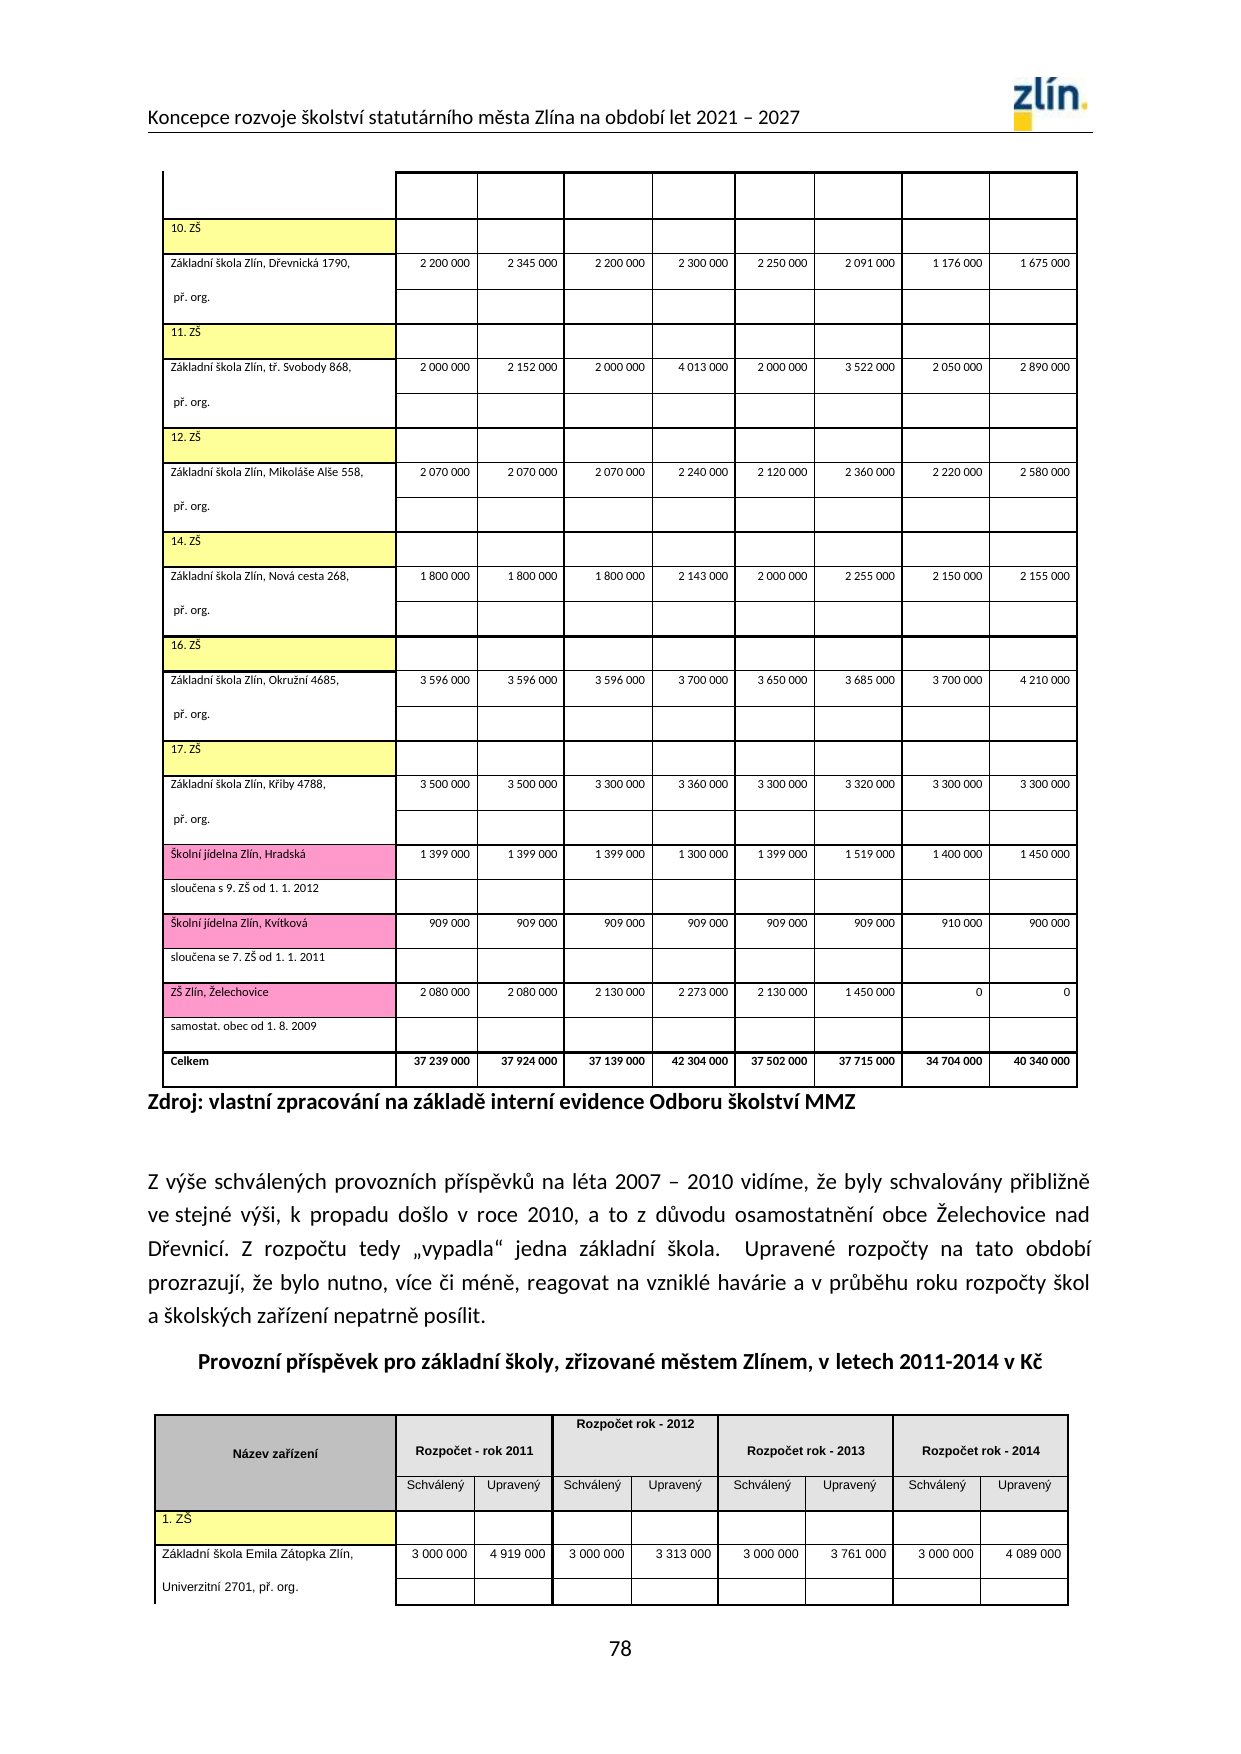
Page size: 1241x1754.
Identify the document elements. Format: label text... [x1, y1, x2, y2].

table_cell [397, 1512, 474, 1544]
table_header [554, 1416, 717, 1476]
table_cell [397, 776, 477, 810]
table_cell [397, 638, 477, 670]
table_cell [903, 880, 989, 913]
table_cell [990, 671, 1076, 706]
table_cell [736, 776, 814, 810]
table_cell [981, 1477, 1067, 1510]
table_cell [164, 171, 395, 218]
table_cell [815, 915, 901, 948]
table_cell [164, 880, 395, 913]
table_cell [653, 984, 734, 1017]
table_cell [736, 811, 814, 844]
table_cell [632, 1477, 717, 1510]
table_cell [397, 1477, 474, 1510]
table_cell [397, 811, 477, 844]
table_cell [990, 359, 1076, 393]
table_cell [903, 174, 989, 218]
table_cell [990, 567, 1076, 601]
text Zdroj: vlastní zpracování na základě interní evidence Odboru školství MMZ [148, 1087, 1093, 1116]
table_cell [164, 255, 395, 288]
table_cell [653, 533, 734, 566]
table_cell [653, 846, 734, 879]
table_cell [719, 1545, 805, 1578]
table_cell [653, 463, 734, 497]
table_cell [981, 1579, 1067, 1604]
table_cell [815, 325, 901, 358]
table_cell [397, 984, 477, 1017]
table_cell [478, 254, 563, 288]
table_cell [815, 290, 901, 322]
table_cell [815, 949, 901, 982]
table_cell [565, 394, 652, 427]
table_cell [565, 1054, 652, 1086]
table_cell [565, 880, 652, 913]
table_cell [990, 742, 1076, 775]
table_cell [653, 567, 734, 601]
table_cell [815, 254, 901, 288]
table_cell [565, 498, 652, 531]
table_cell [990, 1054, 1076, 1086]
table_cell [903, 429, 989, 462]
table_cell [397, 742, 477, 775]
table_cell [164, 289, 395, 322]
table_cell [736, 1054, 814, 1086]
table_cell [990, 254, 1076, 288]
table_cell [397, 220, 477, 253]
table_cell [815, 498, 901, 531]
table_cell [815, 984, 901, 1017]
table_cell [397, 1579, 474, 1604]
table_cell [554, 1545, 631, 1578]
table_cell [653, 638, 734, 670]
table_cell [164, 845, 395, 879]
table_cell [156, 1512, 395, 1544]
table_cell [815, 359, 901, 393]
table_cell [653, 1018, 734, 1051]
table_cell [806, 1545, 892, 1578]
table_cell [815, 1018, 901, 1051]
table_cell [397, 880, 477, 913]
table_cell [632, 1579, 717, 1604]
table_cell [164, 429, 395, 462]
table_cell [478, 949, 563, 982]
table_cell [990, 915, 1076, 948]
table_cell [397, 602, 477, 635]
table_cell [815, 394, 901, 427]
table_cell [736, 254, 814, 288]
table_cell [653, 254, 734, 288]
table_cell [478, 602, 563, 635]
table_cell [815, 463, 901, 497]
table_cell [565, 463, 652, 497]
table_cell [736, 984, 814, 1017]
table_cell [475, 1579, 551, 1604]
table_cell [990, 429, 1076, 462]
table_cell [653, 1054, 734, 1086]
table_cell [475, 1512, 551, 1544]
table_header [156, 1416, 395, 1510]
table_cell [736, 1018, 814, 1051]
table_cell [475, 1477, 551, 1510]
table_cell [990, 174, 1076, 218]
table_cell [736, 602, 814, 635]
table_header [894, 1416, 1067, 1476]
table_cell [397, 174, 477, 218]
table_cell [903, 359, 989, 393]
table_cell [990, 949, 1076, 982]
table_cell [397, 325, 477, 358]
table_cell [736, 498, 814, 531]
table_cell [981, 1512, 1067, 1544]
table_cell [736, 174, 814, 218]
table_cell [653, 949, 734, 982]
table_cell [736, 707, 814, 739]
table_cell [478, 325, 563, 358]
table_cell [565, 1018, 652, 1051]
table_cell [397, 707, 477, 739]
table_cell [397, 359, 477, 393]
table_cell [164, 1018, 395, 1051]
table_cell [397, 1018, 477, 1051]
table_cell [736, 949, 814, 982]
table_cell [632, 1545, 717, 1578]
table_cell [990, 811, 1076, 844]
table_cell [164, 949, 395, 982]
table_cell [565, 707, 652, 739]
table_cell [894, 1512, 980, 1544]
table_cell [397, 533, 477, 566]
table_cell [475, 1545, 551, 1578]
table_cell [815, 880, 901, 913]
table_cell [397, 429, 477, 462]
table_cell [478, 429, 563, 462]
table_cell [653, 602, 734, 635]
text Z výše schválených provozních příspěvků na léta 2007 – 2010 vidíme, že byly schvalovány přibližně ve stejné výši, k propadu došlo v roce to z důvodu osamostatnění obce . Z rozpočtu tedy „vypadla“ jedna základní škola. Upravené rozpočty na tato období prozrazují, že bylo nutno, více či méně, reagovat na vzniklé havárie a v průběhu roku rozpočty škol a školských zařízení nepatrně posílit. [148, 1167, 1093, 1329]
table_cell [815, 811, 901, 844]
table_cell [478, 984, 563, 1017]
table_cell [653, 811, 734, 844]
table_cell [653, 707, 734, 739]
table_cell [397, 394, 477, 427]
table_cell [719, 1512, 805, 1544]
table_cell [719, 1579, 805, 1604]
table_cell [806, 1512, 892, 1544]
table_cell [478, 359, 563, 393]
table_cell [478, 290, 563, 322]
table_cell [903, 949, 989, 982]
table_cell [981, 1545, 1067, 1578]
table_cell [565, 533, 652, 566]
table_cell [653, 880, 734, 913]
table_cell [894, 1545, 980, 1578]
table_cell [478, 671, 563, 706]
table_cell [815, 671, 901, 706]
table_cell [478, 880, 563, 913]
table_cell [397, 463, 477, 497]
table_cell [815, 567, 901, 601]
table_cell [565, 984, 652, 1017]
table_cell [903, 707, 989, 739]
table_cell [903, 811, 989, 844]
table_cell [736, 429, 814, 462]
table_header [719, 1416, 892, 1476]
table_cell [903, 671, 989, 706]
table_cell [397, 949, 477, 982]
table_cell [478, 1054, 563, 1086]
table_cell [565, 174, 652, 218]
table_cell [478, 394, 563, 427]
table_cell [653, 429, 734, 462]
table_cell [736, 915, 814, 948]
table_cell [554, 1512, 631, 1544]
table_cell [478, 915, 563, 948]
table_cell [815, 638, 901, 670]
text Provozní příspěvek pro základní školy, zřizované městem Zlínem, v letech 2011-2014 v Kč [148, 1347, 1093, 1375]
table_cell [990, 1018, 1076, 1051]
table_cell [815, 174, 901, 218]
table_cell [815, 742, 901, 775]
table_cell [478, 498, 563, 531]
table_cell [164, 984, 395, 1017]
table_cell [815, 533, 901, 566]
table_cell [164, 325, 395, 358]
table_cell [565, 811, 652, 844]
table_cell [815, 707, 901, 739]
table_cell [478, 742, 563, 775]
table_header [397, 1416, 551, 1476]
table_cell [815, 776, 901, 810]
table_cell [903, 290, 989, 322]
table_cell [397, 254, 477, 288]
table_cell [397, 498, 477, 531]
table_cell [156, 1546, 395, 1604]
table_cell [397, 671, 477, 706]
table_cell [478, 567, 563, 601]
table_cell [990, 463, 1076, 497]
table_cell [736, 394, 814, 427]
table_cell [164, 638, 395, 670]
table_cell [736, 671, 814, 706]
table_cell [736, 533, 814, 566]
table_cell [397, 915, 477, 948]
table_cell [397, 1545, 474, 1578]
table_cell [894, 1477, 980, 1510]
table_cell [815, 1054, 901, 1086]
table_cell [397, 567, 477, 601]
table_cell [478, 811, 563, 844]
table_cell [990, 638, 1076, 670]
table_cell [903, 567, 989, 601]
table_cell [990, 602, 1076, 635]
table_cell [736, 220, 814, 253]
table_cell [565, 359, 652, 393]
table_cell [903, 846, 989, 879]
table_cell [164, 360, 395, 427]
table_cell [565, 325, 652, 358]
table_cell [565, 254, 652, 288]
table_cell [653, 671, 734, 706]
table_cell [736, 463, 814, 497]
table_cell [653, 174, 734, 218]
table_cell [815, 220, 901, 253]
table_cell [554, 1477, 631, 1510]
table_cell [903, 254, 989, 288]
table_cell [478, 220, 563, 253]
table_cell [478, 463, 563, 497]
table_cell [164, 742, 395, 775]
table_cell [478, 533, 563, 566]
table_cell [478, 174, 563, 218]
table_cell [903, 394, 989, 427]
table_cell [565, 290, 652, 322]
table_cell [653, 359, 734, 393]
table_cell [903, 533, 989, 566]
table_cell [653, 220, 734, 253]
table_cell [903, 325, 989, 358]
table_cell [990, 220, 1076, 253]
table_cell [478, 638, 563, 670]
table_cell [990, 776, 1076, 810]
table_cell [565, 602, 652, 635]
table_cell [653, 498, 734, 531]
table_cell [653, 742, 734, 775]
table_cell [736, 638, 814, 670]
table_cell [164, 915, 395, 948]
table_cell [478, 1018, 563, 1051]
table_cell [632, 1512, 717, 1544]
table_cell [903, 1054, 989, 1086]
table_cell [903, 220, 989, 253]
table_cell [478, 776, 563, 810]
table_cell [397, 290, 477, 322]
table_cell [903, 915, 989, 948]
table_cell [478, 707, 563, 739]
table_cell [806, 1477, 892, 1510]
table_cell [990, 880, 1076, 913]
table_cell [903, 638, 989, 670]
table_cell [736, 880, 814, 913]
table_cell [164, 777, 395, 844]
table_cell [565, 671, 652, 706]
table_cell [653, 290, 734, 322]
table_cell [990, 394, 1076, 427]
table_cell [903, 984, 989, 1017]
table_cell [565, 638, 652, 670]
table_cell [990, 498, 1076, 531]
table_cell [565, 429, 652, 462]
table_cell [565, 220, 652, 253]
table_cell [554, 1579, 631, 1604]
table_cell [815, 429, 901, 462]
picture [1013, 77, 1088, 131]
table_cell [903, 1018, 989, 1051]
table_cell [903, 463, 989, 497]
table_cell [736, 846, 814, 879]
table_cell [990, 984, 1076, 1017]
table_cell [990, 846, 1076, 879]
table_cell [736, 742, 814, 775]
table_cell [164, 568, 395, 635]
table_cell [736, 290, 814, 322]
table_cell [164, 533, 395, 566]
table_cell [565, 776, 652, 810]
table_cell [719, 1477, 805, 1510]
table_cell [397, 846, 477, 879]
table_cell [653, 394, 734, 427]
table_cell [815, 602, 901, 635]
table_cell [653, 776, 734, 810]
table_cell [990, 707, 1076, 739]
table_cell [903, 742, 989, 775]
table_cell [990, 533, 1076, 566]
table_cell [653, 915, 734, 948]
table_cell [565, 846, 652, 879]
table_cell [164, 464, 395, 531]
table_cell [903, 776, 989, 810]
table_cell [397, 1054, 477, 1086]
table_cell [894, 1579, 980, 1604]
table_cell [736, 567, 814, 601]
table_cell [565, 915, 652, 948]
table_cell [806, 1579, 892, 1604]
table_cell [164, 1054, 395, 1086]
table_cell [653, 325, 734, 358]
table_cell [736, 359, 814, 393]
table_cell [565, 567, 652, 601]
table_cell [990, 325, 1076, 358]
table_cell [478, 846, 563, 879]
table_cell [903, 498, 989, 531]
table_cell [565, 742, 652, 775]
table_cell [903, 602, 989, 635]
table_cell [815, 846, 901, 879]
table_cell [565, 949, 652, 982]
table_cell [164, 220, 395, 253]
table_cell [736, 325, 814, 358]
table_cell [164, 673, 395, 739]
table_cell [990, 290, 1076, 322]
